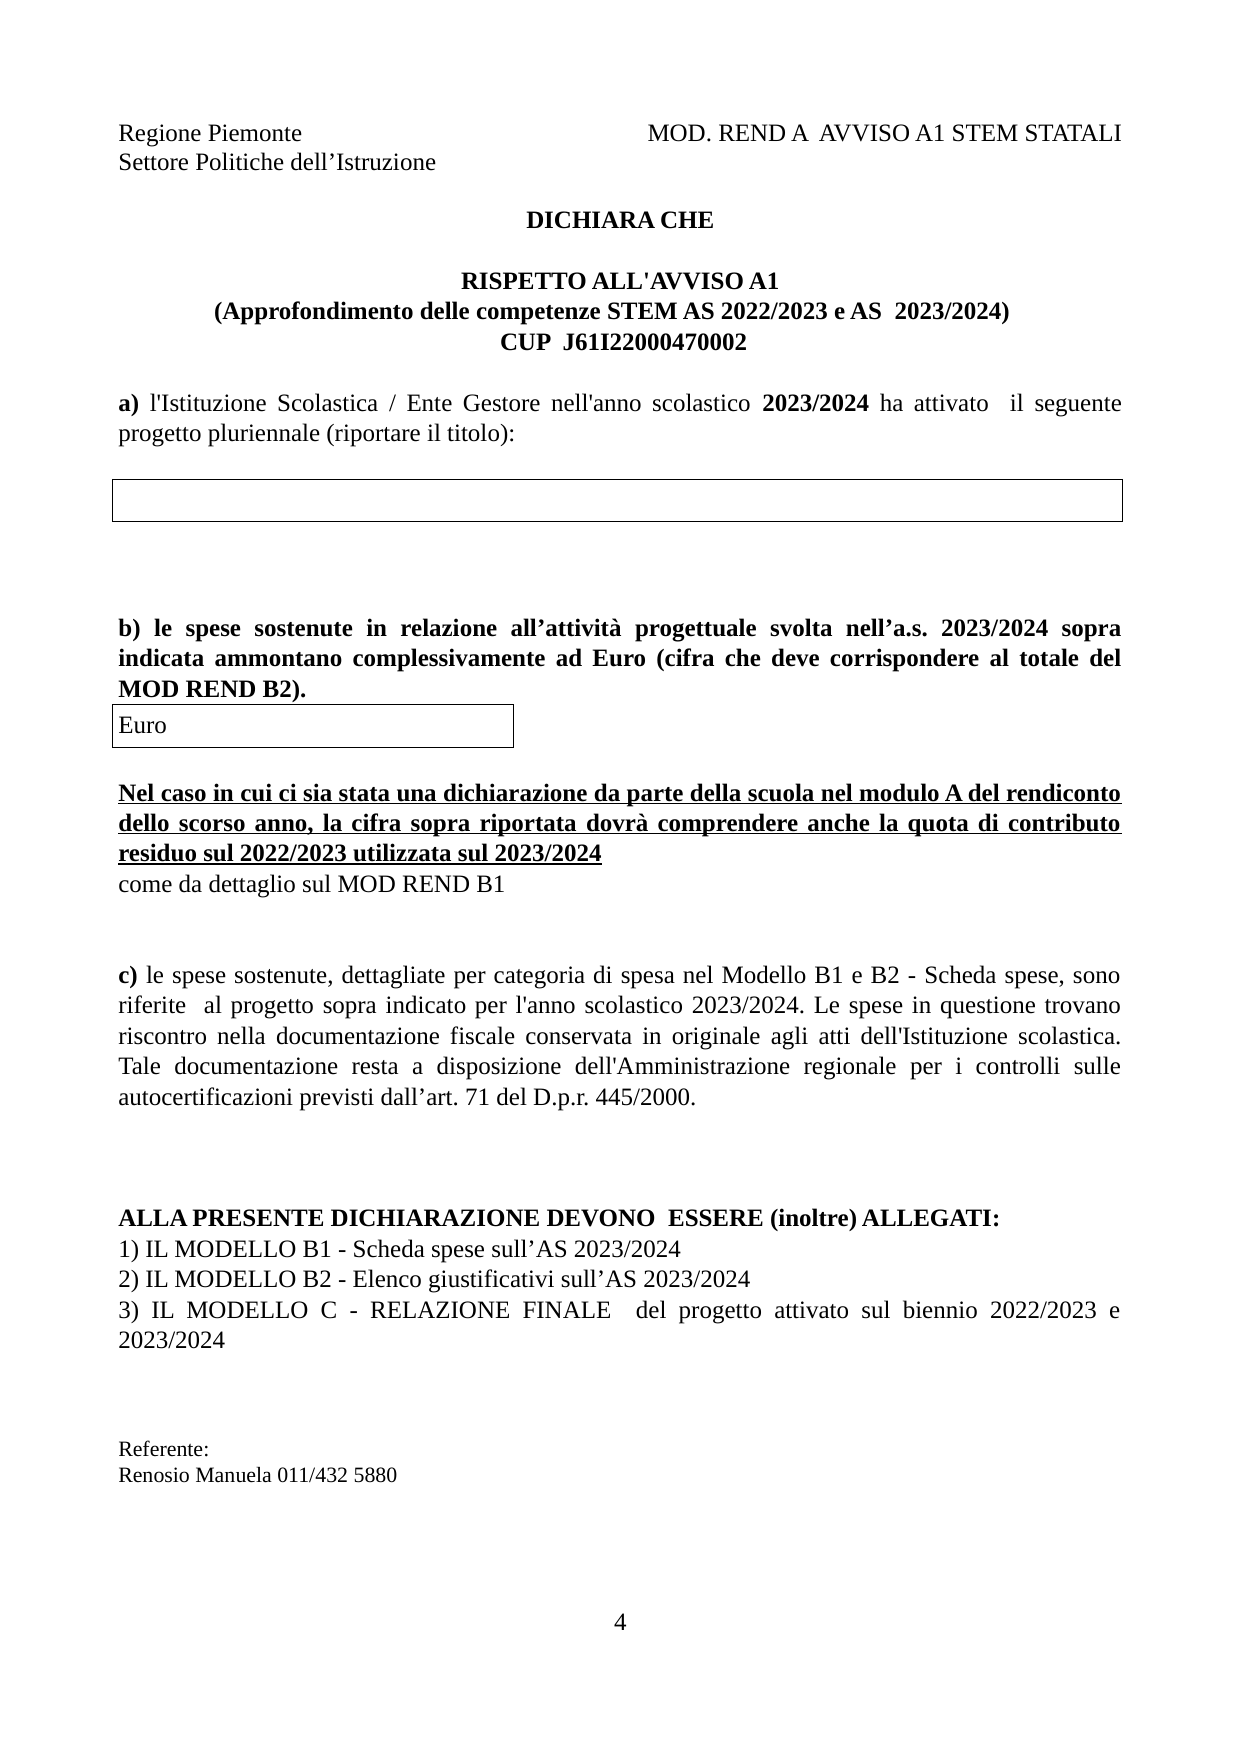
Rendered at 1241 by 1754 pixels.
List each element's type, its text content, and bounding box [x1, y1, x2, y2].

text 3) IL MODELLO C - RELAZIONE FINALE del progetto attivato sul biennio 2022/2023 e 2023/2024 [118, 1295, 1122, 1354]
text DICHIARA CHE [118, 205, 1122, 234]
text Renosio Manuela 011/432 5880 [118, 1462, 1122, 1487]
text Referente: [118, 1436, 1122, 1461]
text b) le spese sostenute in relazione all’attività progettuale svolta nell’a.s. 2023/2024 sopra indicata ammontano complessivamente ad Euro (cifra che deve corrispondere al totale del MOD REND B2). [118, 613, 1122, 703]
text Nel caso in cui ci sia stata una dichiarazione da parte della scuola nel modulo A del rendiconto dello scorso anno, la cifra sopra riportata dovrà comprendere anche la quota di contributo residuo sul 2022/2023 utilizzata sul 2023/2024 [118, 804, 1122, 833]
table_header Euro [113, 705, 513, 747]
text Nel caso in cui ci sia stata una dichiarazione da parte della scuola nel modulo A del rendiconto dello scorso anno, la cifra sopra riportata dovrà comprendere anche la quota di contributo residuo sul 2022/2023 utilizzata sul 2023/2024 [118, 834, 1122, 867]
text c) le spese sostenute, dettagliate per categoria di spesa nel Modello B1 e B2 - Scheda spese, sono riferite al progetto sopra indicato per l'anno scolastico 2023/2024. Le spese in questione trovano riscontro nella documentazione fiscale conservata in originale agli atti dell'Istituzione scolastica. Tale documentazione resta a disposizione dell'Amministrazione regionale per i controlli sulle autocertificazioni previsti dall’art. 71 del D.p.r. 445/2000. [118, 960, 1122, 1111]
text (Approfondimento delle competenze STEM AS 2022/2023 e AS 2023/2024) [118, 296, 1122, 325]
text ALLA PRESENTE DICHIARAZIONE DEVONO ESSERE (inoltre) ALLEGATI: [118, 1203, 1122, 1232]
text CUP J61I22000470002 [118, 327, 1122, 356]
text RISPETTO ALL'AVVISO A1 [118, 266, 1122, 295]
text a) l'Istituzione Scolastica / Ente Gestore nell'anno scolastico 2023/2024 ha attivato il seguente progetto pluriennale (riportare il titolo): [118, 388, 1122, 447]
text 2) IL MODELLO B2 - Elenco giustificativi sull’AS 2023/2024 [118, 1264, 1122, 1293]
table_header [113, 480, 1122, 521]
text Nel caso in cui ci sia stata una dichiarazione da parte della scuola nel modulo A del rendiconto dello scorso anno, la cifra sopra riportata dovrà comprendere anche la quota di contributo residuo sul 2022/2023 utilizzata sul 2023/2024 [118, 778, 1122, 803]
text come da dettaglio sul MOD REND B1 [118, 869, 1122, 898]
text 1) IL MODELLO B1 - Scheda spese sull’AS 2023/2024 [118, 1234, 1122, 1263]
